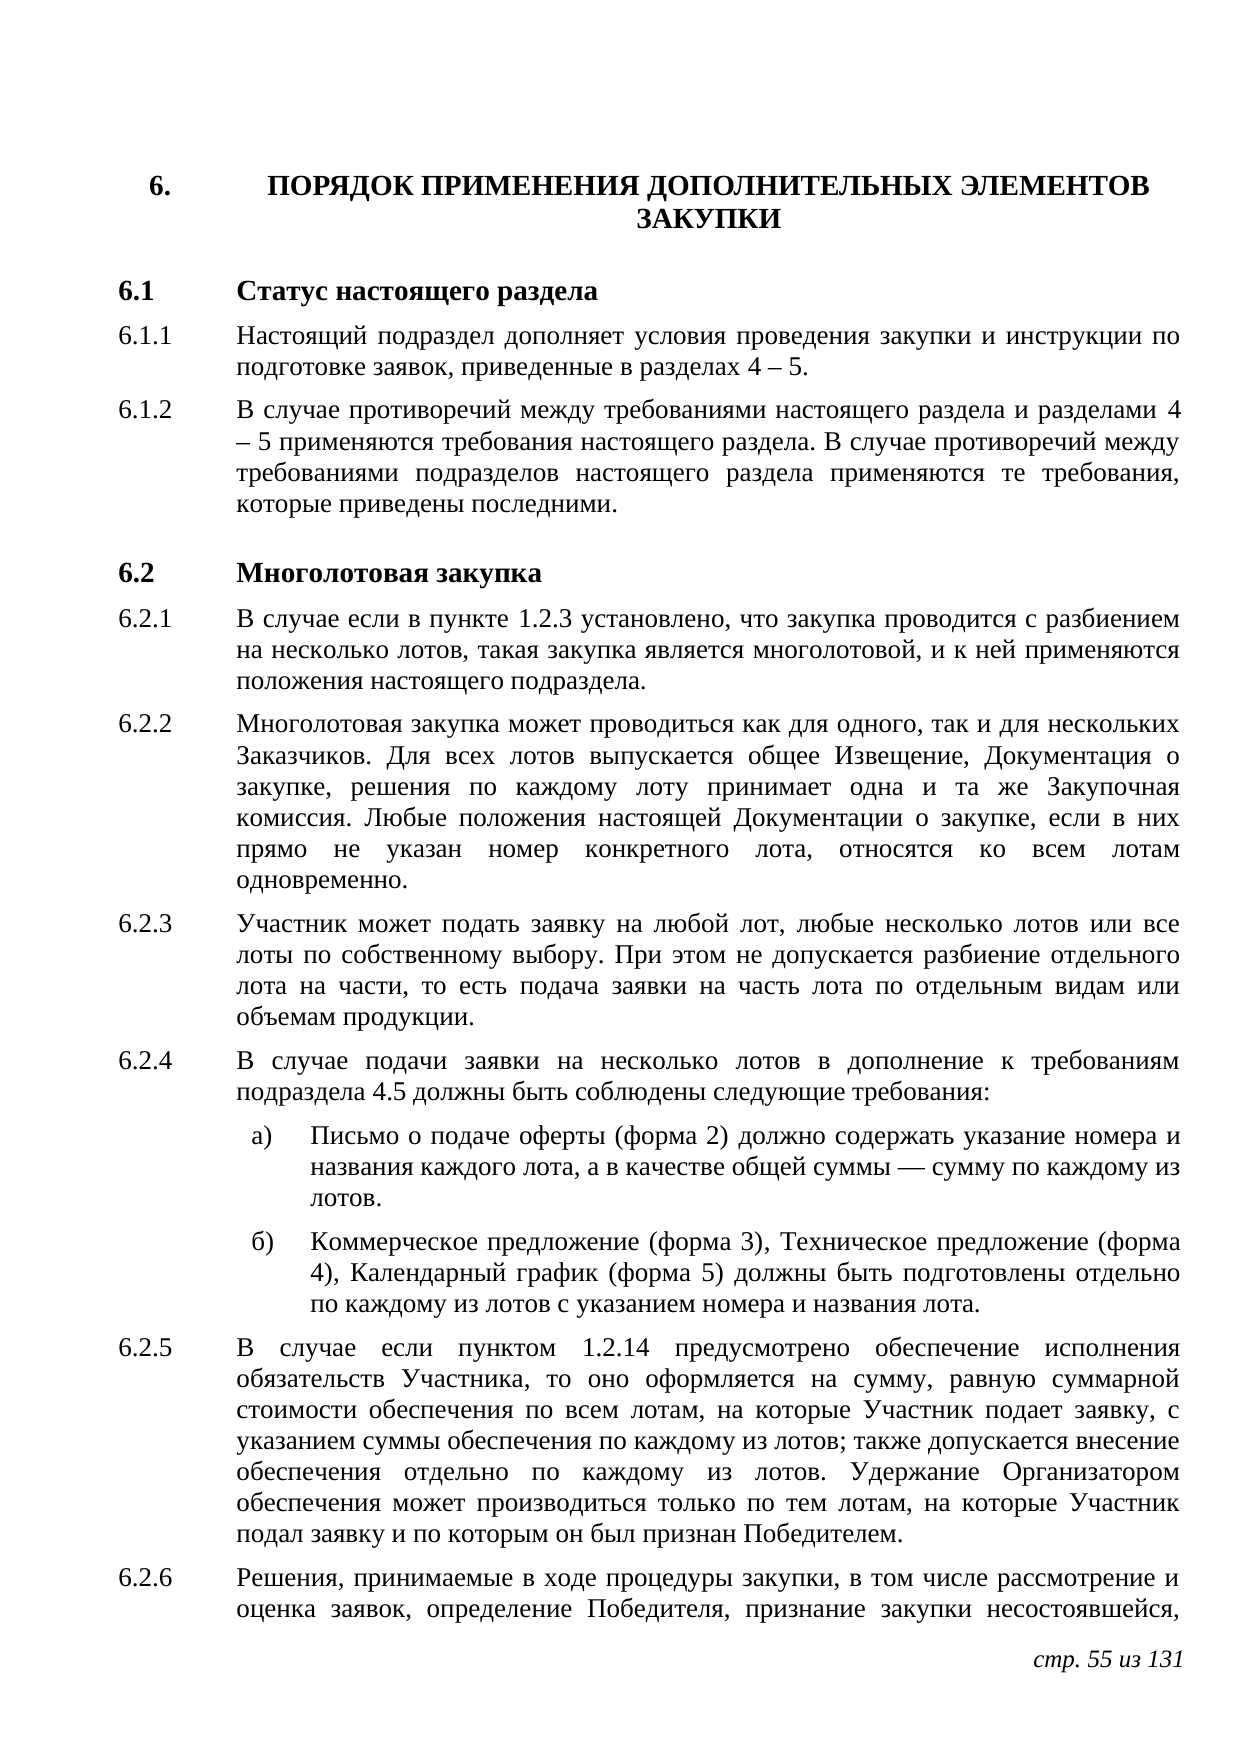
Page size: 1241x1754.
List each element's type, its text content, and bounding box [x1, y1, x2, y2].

list В случае если в пункте 1.2.3 установлено, что закупка проводится с разбиением на несколько лотов, такая закупка является многолотовой, и к ней применяются положения настоящего подраздела. [118, 602, 1181, 695]
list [118, 1561, 1181, 1623]
list Многолотовая закупка может проводиться как для одного, так и для нескольких Заказчиков. Для всех лотов выпускается общее Извещение, Документация о закупке, решения по каждому лоту принимает одна и та же Закупочная комиссия. Любые положения настоящей Документации о закупке, если в них прямо не указан номер конкретного лота, относятся ко всем лотам одновременно. [118, 708, 1181, 894]
list В случае если пунктом 1.2.14 предусмотрено обеспечение исполнения обязательств Участника, то оно оформляется на сумму, равную суммарной стоимости обеспечения по всем лотам, на которые Участник подает заявку, с указанием суммы обеспечения по каждому из лотов; также допускается внесение обеспечения отдельно по каждому из лотов. Удержание Организатором обеспечения может производиться только по тем лотам, на которые Участник подал заявку и по которым он был признан Победителем. [118, 1331, 1181, 1549]
text Настоящий подраздел дополняет условия проведения закупки и инструкции по подготовке заявок, приведенные в разделах 4 – 5. [118, 319, 1181, 381]
subtitle ПОРЯДОК ПРИМЕНЕНИЯ ДОПОЛНИТЕЛЬНЫХ ЭЛЕМЕНТОВ ЗАКУПКИ [118, 168, 1181, 235]
subtitle Многолотовая закупка [118, 556, 1181, 589]
text Коммерческое предложение (форма 3), Техническое предложение (форма 4), Календарный график (форма 5) должны быть подготовлены отдельно по каждому из лотов с указанием номера и названия лота. [251, 1225, 1181, 1318]
text Письмо о подаче оферты (форма 2) должно содержать указание номера и названия каждого лота, а в качестве общей суммы — сумму по каждому из лотов. [251, 1119, 1181, 1212]
subtitle Статус настоящего раздела [118, 273, 1181, 306]
list Участник может подать заявку на любой лот, любые несколько лотов или все лоты по собственному выбору. При этом не допускается разбиение отдельного лота на части, то есть подача заявки на часть лота по отдельным видам или объемам продукции. [118, 907, 1181, 1032]
text В случае противоречий между требованиями настоящего раздела и разделами 4 – 5 применяются требования настоящего раздела. В случае противоречий между требованиями подразделов настоящего раздела применяются те требования, которые приведены последними. [118, 393, 1181, 518]
list В случае подачи заявки на несколько лотов в дополнение к требованиям подраздела 4.5 должны быть соблюдены следующие требования: [118, 1044, 1181, 1106]
